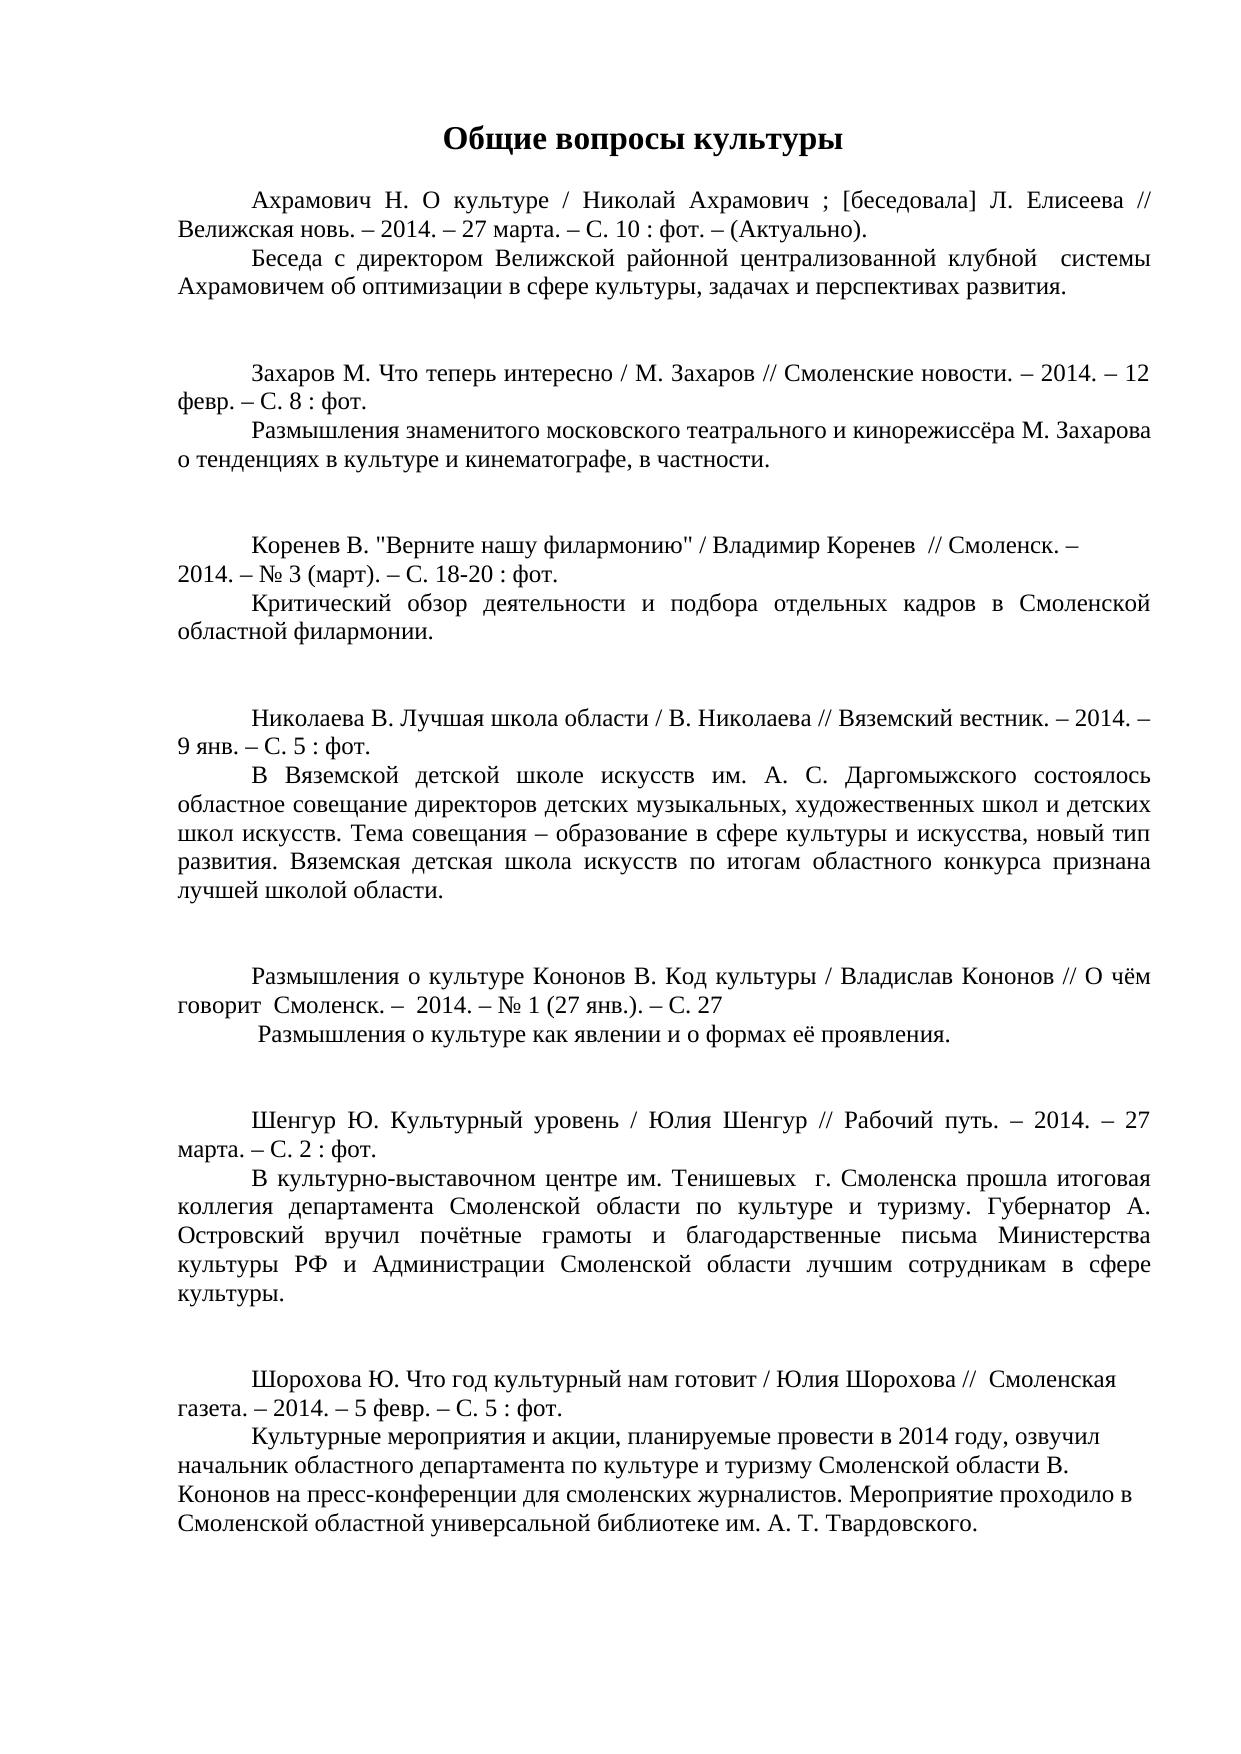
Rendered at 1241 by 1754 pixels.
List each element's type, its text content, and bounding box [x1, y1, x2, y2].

text Коренев В. "Верните нашу филармонию" / Владимир Коренев // Смоленск. – [177, 530, 1152, 559]
text Размышления о культуре как явлении и о формах её проявления. [177, 1019, 1152, 1048]
text В Вяземской детской школе искусств им. А. С. Даргомыжского состоялось областное совещание директоров детских музыкальных, художественных школ и детских школ искусств. Тема совещания – образование в сфере культуры и искусства, новый тип развития. Вяземская детская школа искусств по итогам областного конкурса признана лучшей школой области. [177, 760, 1152, 904]
text Критический обзор деятельности и подбора отдельных кадров в Смоленской областной филармонии. [177, 588, 1152, 645]
text Размышления о культуре Кононов В. Код культуры / Владислав Кононов // О чём говорит Смоленск. – 2014. – № 1 (27 янв.). – С. 27 [177, 961, 1152, 1019]
text В культурно-выставочном центре им. Тенишевых г. Смоленска прошла итоговая коллегия департамента Смоленской области по культуре и туризму. Губернатор А. Островский вручил почётные грамоты и благодарственные письма Министерства культуры РФ и Администрации Смоленской области лучшим сотрудникам в сфере культуры. [177, 1163, 1152, 1306]
text Захаров М. Что теперь интересно / М. Захаров // Смоленские новости. – 2014. – 12 февр. – С. 8 : фот. [177, 358, 1152, 415]
text Ахрамович Н. О культуре / Николай Ахрамович ; [беседовала] Л. Елисеева // Велижская новь. – 2014. – 27 марта. – С. 10 : фот. – (Актуально). [177, 185, 1152, 243]
text Николаева В. Лучшая школа области / В. Николаева // Вяземский вестник. – 2014. – 9 янв. – С. 5 : фот. [177, 703, 1152, 760]
text Беседа с директором Велижской районной централизованной клубной системы Ахрамовичем об оптимизации в сфере культуры, задачах и перспективах развития. [177, 243, 1152, 300]
text Общие вопросы культуры [177, 118, 1152, 156]
text Шорохова Ю. Что год культурный нам готовит / Юлия Шорохова // Смоленская газета. – 2014. – 5 февр. – С. 5 : фот. [177, 1364, 1152, 1421]
text 2014. – № 3 (март). – С. 18-20 : фот. [177, 559, 1152, 588]
text Шенгур Ю. Культурный уровень / Юлия Шенгур // Рабочий путь. – 2014. – 27 марта. – С. 2 : фот. [177, 1105, 1152, 1163]
text Культурные мероприятия и акции, планируемые провести в 2014 году, озвучил начальник областного департамента по культуре и туризму Смоленской области В. Кононов на пресс-конференции для смоленских журналистов. Мероприятие проходило в Смоленской областной универсальной библиотеке им. А. Т. Твардовского. [177, 1421, 1152, 1536]
text Размышления знаменитого московского театрального и кинорежиссёра М. Захарова о тенденциях в культуре и кинематографе, в частности. [177, 415, 1152, 473]
